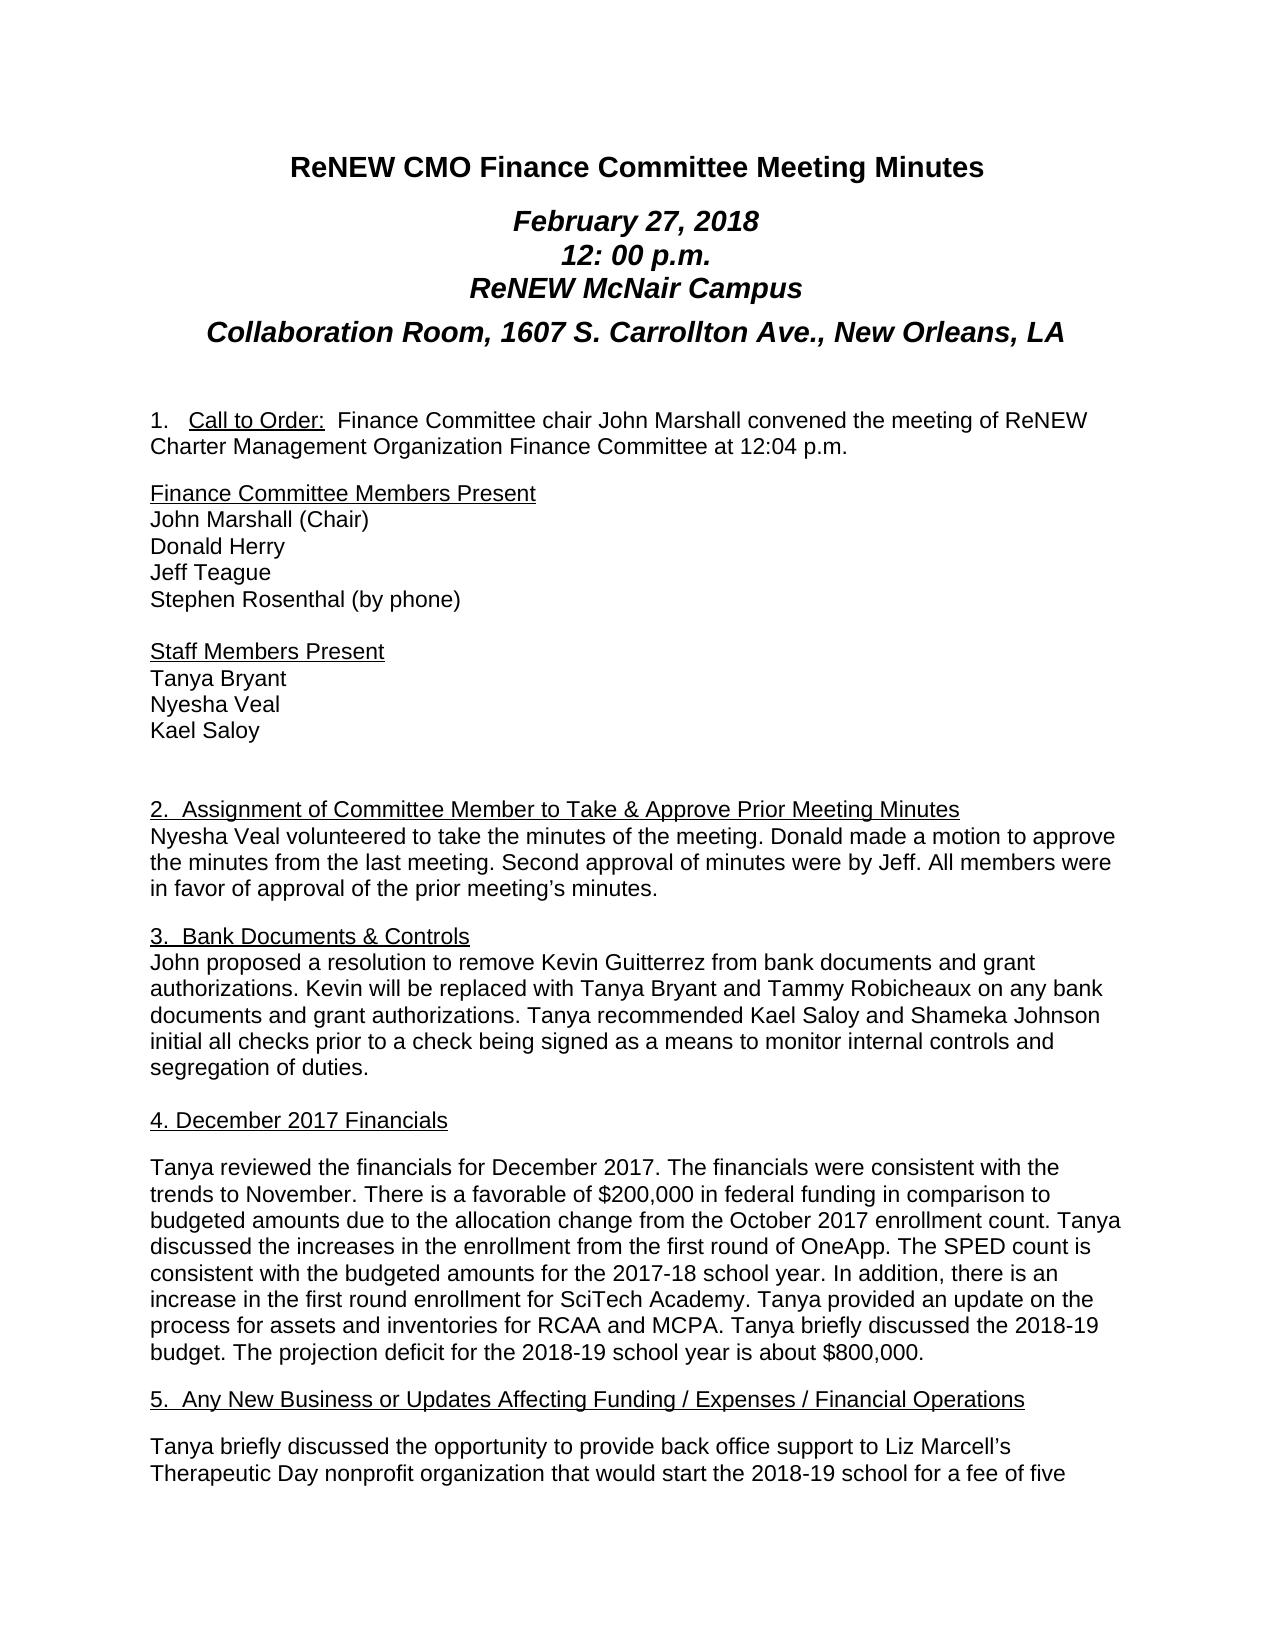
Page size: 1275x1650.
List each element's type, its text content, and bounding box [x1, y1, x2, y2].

text Jeff Teague [150, 559, 1125, 586]
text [150, 1433, 1125, 1486]
text ReNEW CMO Finance Committee Meeting Minutes [150, 150, 1125, 183]
text Finance Committee Members Present [150, 480, 1125, 506]
text 1. Call to Order: Finance Committee chair John Marshall convened the meeting of ReNEW Charter Management Organization Finance Committee at 12:04 p.m. [150, 407, 1125, 459]
text Kael Saloy [150, 717, 1125, 744]
text Collaboration Room, 1607 S. Carrollton Ave., New Orleans, LA [150, 315, 1125, 349]
text 4. December 2017 Financials [150, 1107, 1125, 1133]
text 5. Any New Business or Updates Affecting Funding / Expenses / Financial Operations [150, 1386, 1125, 1412]
text Staff Members Present [150, 638, 1125, 664]
text Tanya reviewed the financials for December 2017. The financials were consistent with the trends to November. There is a favorable of $200,000 in federal funding in comparison to budgeted amounts due to the allocation change from the October 2017 enrollment count. Tanya discussed the increases in the enrollment from the first round of OneApp. The SPED count is consistent with the budgeted amounts for the 2017-18 school year. In addition, there is an increase in the first round enrollment for SciTech Academy. Tanya provided an update on the process for assets and inventories for RCAA and MCPA. Tanya briefly discussed the 2018-19 budget. The projection deficit for the 2018-19 school year is about $800,000. [150, 1154, 1125, 1365]
text Nyesha Veal [150, 691, 1125, 717]
text February 27, 2018 12: 00 p.m. ReNEW McNair Campus [150, 204, 1125, 305]
text John proposed a resolution to remove Kevin Guitterrez from bank documents and grant authorizations. Kevin will be replaced with Tanya Bryant and Tammy Robicheaux on any bank documents and grant authorizations. Tanya recommended Kael Saloy and Shameka Johnson initial all checks prior to a check being signed as a means to monitor internal controls and segregation of duties. [150, 949, 1125, 1081]
text John Marshall (Chair) [150, 506, 1125, 533]
text Stephen Rosenthal (by phone) [150, 586, 1125, 612]
text 2. Assignment of Committee Member to Take & Approve Prior Meeting Minutes Nyesha Veal volunteered to take the minutes of the meeting. Donald made a motion to approve the minutes from the last meeting. Second approval of minutes were by Jeff. All members were in favor of approval of the prior meeting’s minutes. [150, 796, 1125, 902]
text Tanya Bryant [150, 664, 1125, 691]
text Donald Herry [150, 533, 1125, 559]
text 3. Bank Documents & Controls [150, 923, 1125, 949]
